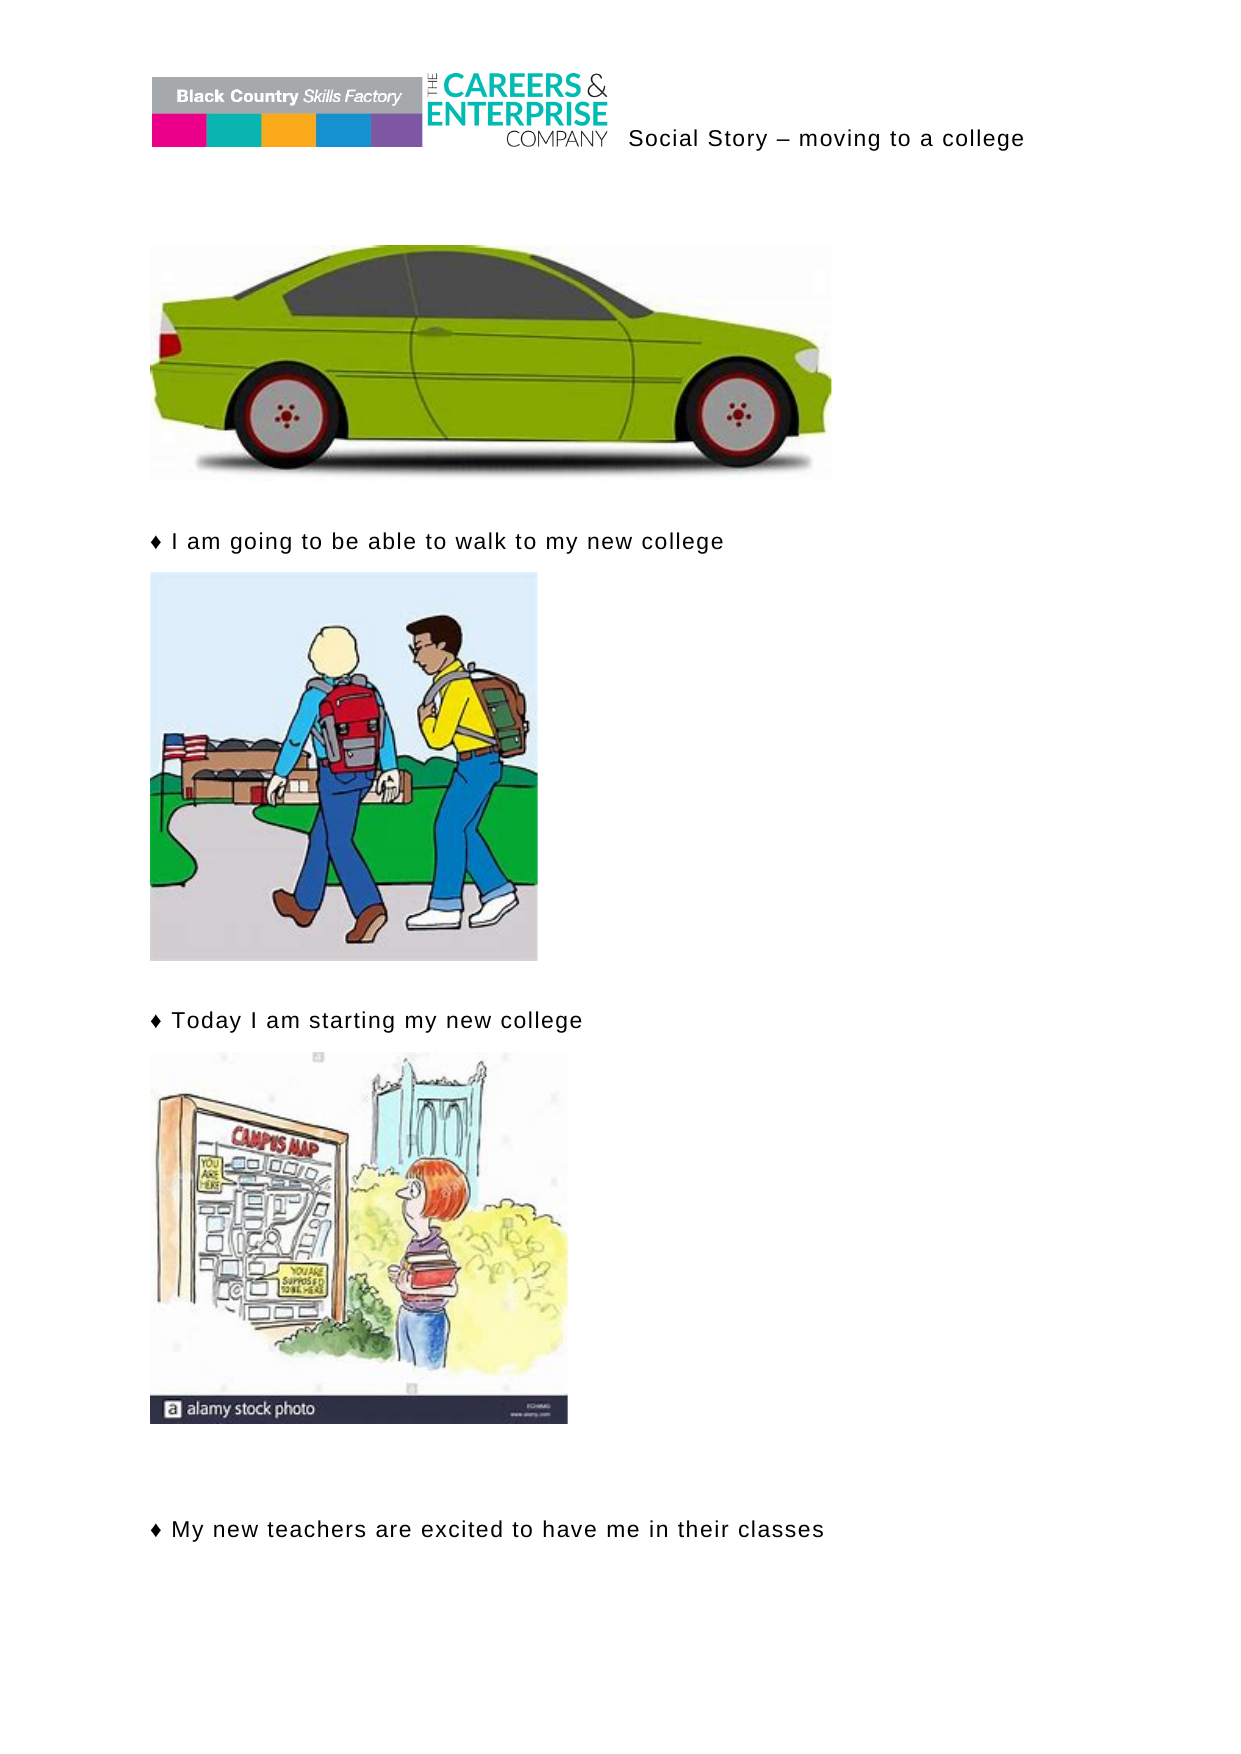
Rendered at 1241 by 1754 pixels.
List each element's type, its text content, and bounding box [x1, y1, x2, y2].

text ♦ My new teachers are excited to have me in their classes [150, 1488, 1090, 1543]
picture [150, 1052, 568, 1424]
picture [150, 572, 538, 961]
picture [427, 73, 608, 147]
picture [152, 77, 423, 147]
text ♦ I am going to be able to walk to my new college [150, 499, 1090, 554]
text ♦ Today I am starting my new college [150, 979, 1090, 1034]
picture [150, 245, 832, 481]
